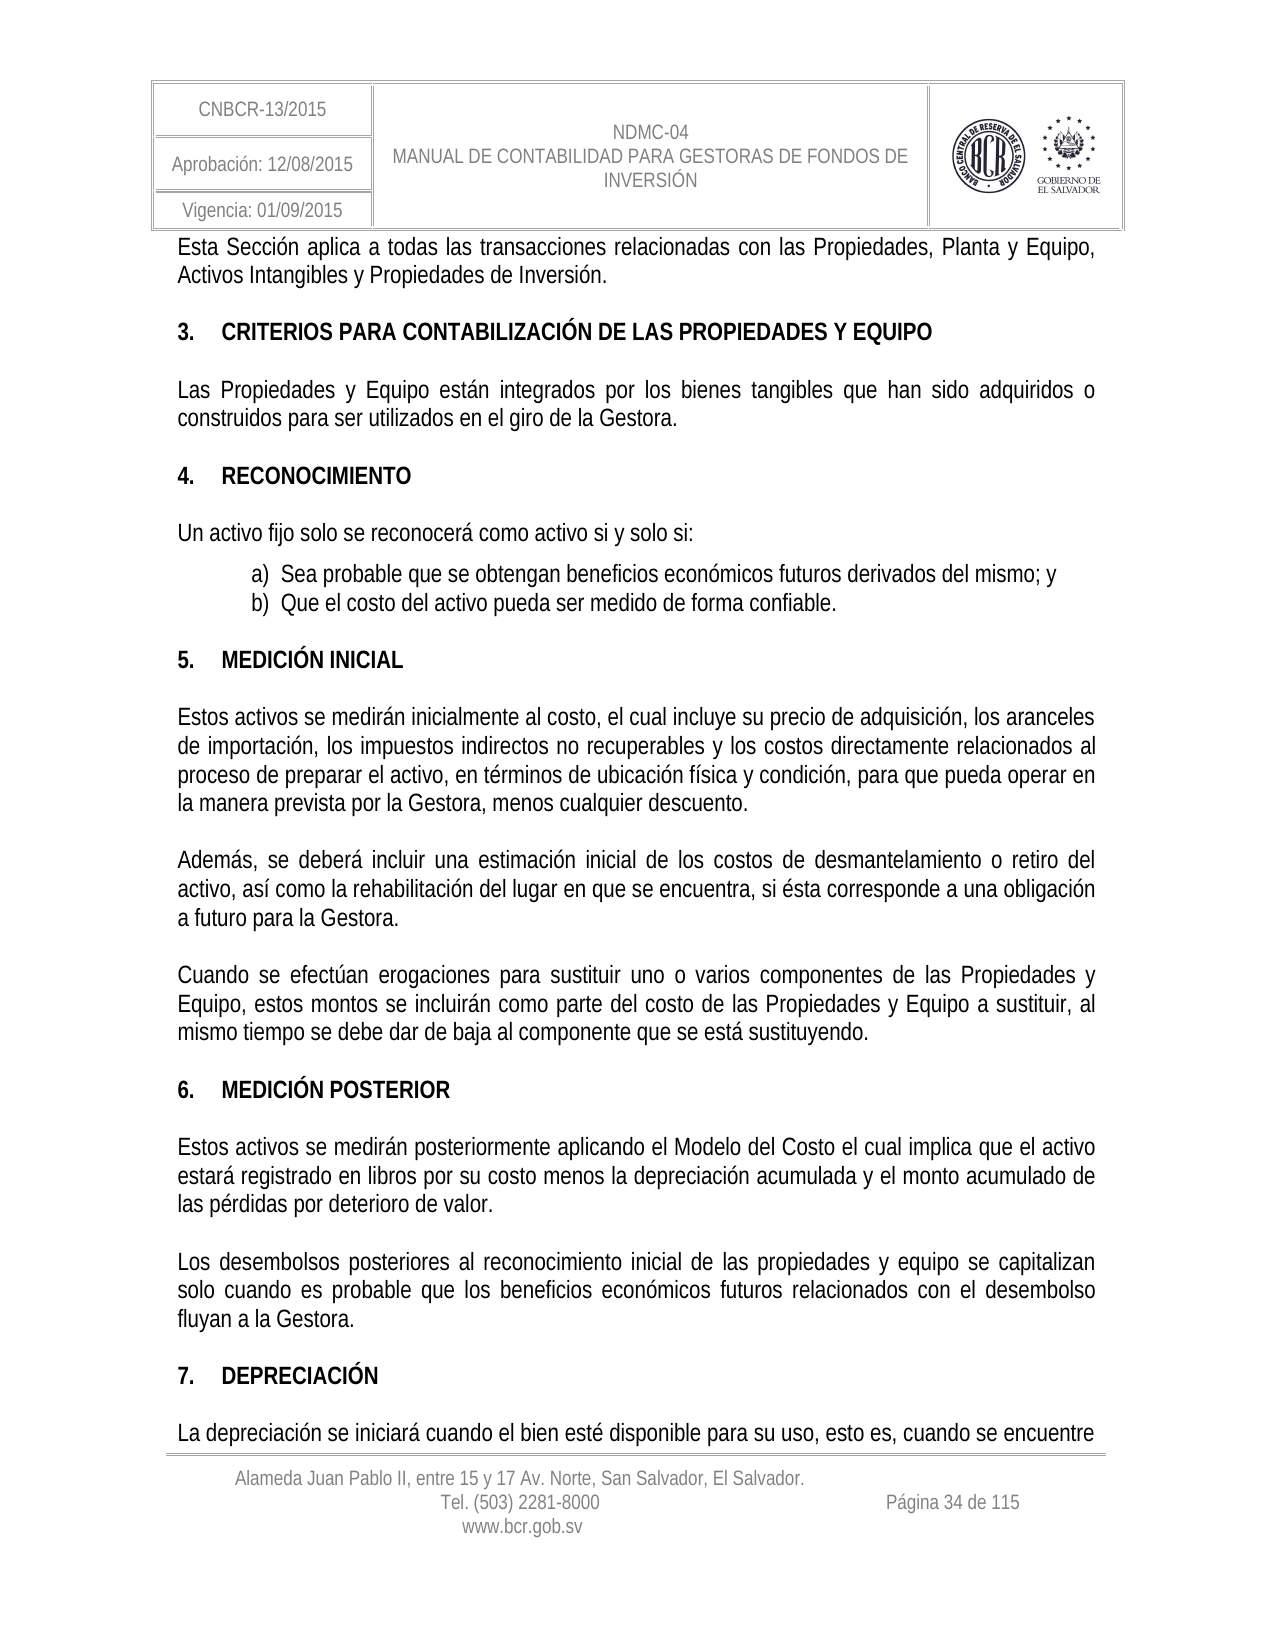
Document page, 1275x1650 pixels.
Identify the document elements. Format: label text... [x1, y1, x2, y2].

list CRITERIOS PARA CONTABILIZACIÓN DE LAS PROPIEDADES Y EQUIPO [177, 317, 1098, 346]
text Las Propiedades y Equipo están integrados por los bienes tangibles que han sido adquiridos o construidos para ser utilizados en el giro de la Gestora. [177, 375, 1098, 432]
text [177, 1418, 1098, 1447]
list DEPRECIACIÓN [177, 1361, 1098, 1390]
list MEDICIÓN POSTERIOR [177, 1075, 1098, 1103]
list Además, se deberá incluir una estimación inicial de los costos de desmantelamiento o retiro del activo, así como la rehabilitación del lugar en que se encuentra, si ésta corresponde a una obligación a futuro para la Gestora. [177, 846, 1098, 931]
text Un activo fijo solo se reconocerá como activo si y solo si: [177, 518, 1098, 547]
list MEDICIÓN INICIAL [177, 645, 1098, 674]
text Esta Sección aplica a todas las transacciones relacionadas con las Propiedades, Planta y Equipo, Activos Intangibles y Propiedades de Inversión. [177, 148, 1098, 230]
picture [946, 103, 1105, 209]
text Los desembolsos posteriores al reconocimiento inicial de las propiedades y equipo se capitalizan solo cuando es probable que los beneficios económicos futuros relacionados con el desembolso fluyan a la Gestora. [177, 1247, 1098, 1332]
text Cuando se efectúan erogaciones para sustituir uno o varios componentes de las Propiedades y Equipo, estos montos se incluirán como parte del costo de las Propiedades y Equipo a sustituir, al mismo tiempo se debe dar de baja al componente que se está sustituyendo. [177, 960, 1098, 1046]
list Que el costo del activo pueda ser medido de forma confiable. [251, 588, 1098, 616]
text Esta Sección aplica a todas las transacciones relacionadas con las Propiedades, Planta y Equipo, Activos Intangibles y Propiedades de Inversión. [177, 231, 1098, 289]
list Estos activos se medirán inicialmente al costo, el cual incluye su precio de adquisición, los aranceles de importación, los impuestos indirectos no recuperables y los costos directamente relacionados al proceso de preparar el activo, en términos de ubicación física y condición, para que pueda operar en la manera prevista por la Gestora, menos cualquier descuento. [177, 702, 1098, 817]
text Estos activos se medirán posteriormente aplicando el Modelo del Costo el cual implica que el activo estará registrado en libros por su costo menos la depreciación acumulada y el monto acumulado de las pérdidas por deterioro de valor. [177, 1132, 1098, 1218]
list Sea probable que se obtengan beneficios económicos futuros derivados del mismo; y [251, 559, 1098, 588]
list RECONOCIMIENTO [177, 461, 1098, 489]
